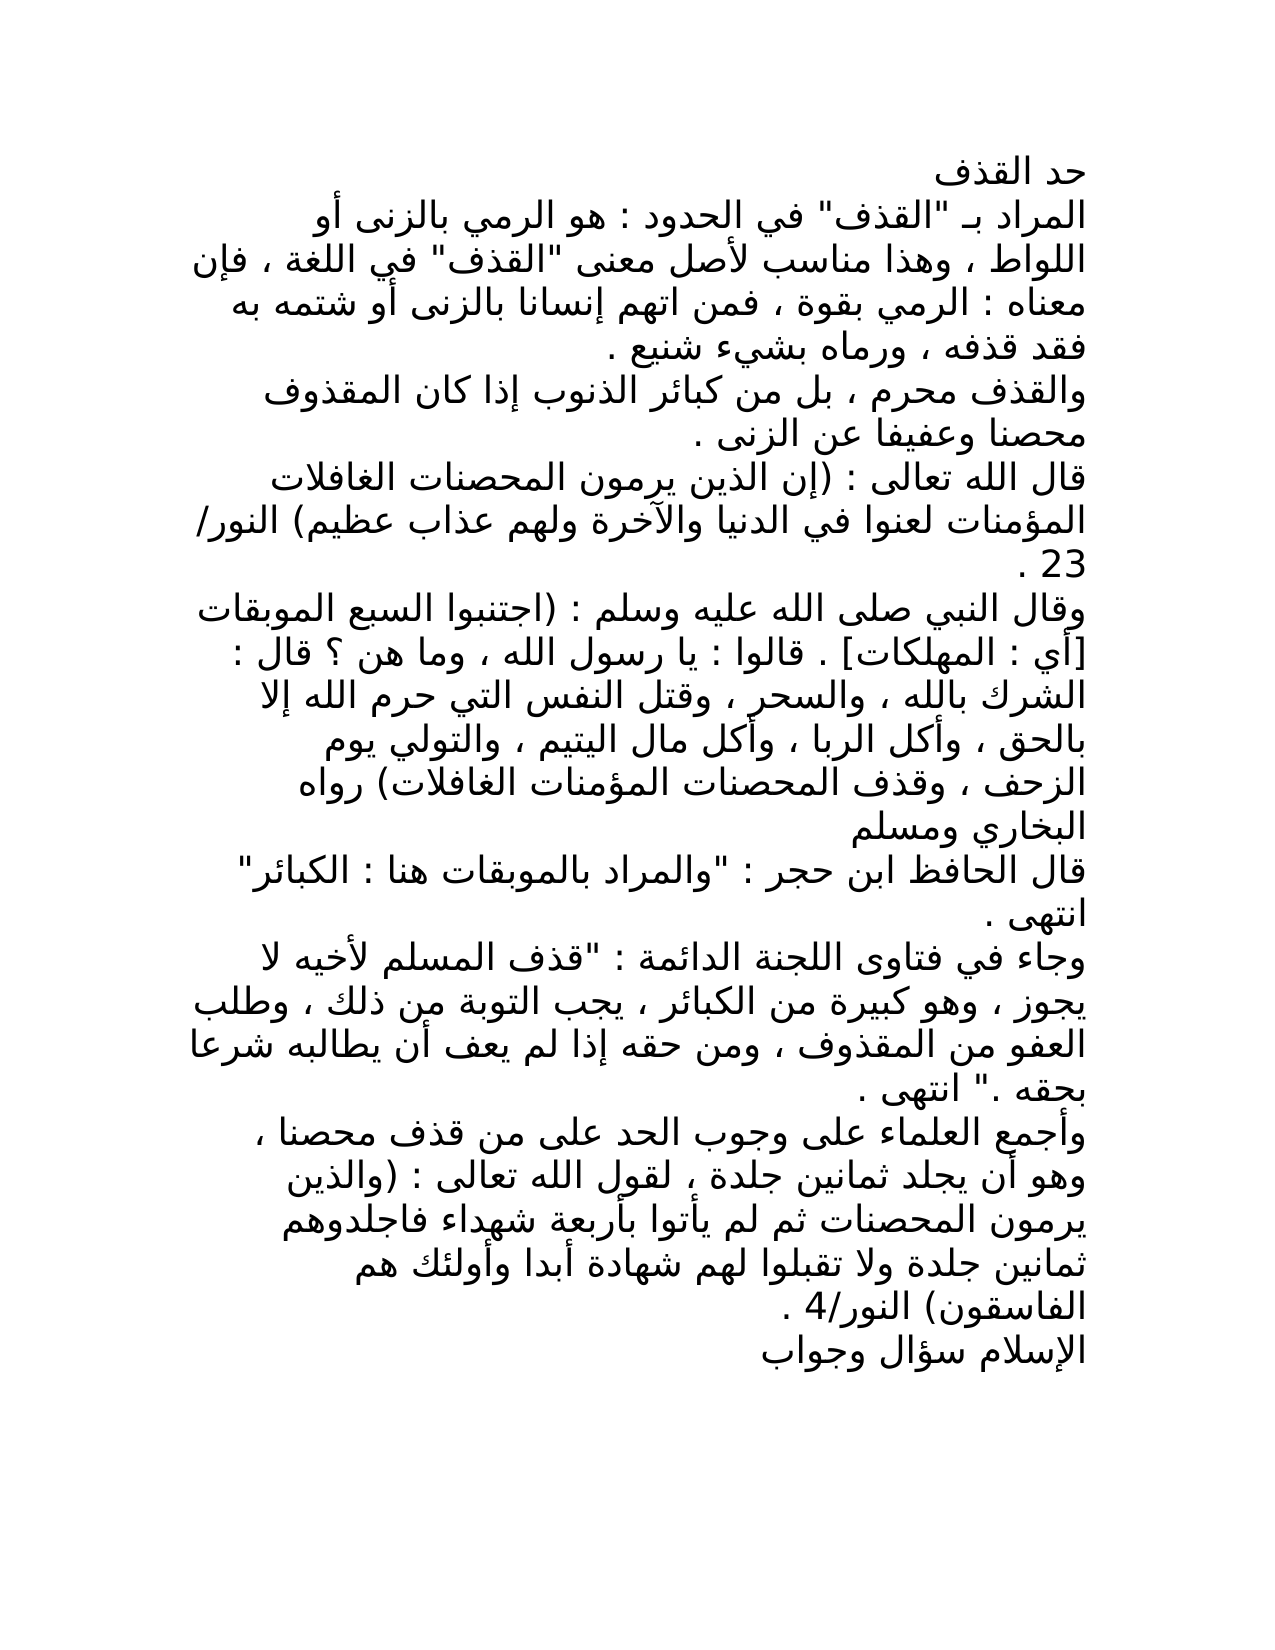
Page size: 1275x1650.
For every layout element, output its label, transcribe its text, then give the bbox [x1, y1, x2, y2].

text وأجمع العلماء على وجوب الحد على من قذف محصنا ، وهو أن يجلد ثمانين جلدة ، لقول الله تعالى : (والذين يرمون المحصنات ثم لم يأتوا بأربعة شهداء فاجلدوهم ثمانين جلدة ولا تقبلوا لهم شهادة أبدا وأولئك هم الفاسقون) النور/4 . [187, 1110, 1087, 1328]
text والقذف محرم ، بل من كبائر الذنوب إذا كان المقذوف محصنا وعفيفا عن الزنى . [187, 368, 1087, 456]
text حد القذف [187, 150, 1087, 194]
text وقال النبي صلى الله عليه وسلم : (اجتنبوا السبع الموبقات [أي : المهلكات] . قالوا : يا رسول الله ، وما هن ؟ قال : الشرك بالله ، والسحر ، وقتل النفس التي حرم الله إلا بالحق ، وأكل الربا ، وأكل مال اليتيم ، والتولي يوم الزحف ، وقذف المحصنات المؤمنات الغافلات) رواه البخاري ومسلم [187, 586, 1087, 848]
text المراد بـ "القذف" في الحدود : هو الرمي بالزنى أو اللواط ، وهذا مناسب لأصل معنى "القذف" في اللغة ، فإن معناه : الرمي بقوة ، فمن اتهم إنسانا بالزنى أو شتمه به فقد قذفه ، ورماه بشيء شنيع . [187, 194, 1087, 368]
text قال الحافظ ابن حجر : "والمراد بالموبقات هنا : الكبائر" انتهى . [187, 848, 1087, 936]
text وجاء في فتاوى اللجنة الدائمة : "قذف المسلم لأخيه لا يجوز ، وهو كبيرة من الكبائر ، يجب التوبة من ذلك ، وطلب العفو من المقذوف ، ومن حقه إذا لم يعف أن يطالبه شرعا بحقه ." انتهى . [187, 936, 1087, 1110]
text الإسلام سؤال وجواب [187, 1328, 1087, 1372]
text قال الله تعالى : (إن الذين يرمون المحصنات الغافلات المؤمنات لعنوا في الدنيا والآخرة ولهم عذاب عظيم) النور/23 . [187, 456, 1087, 586]
